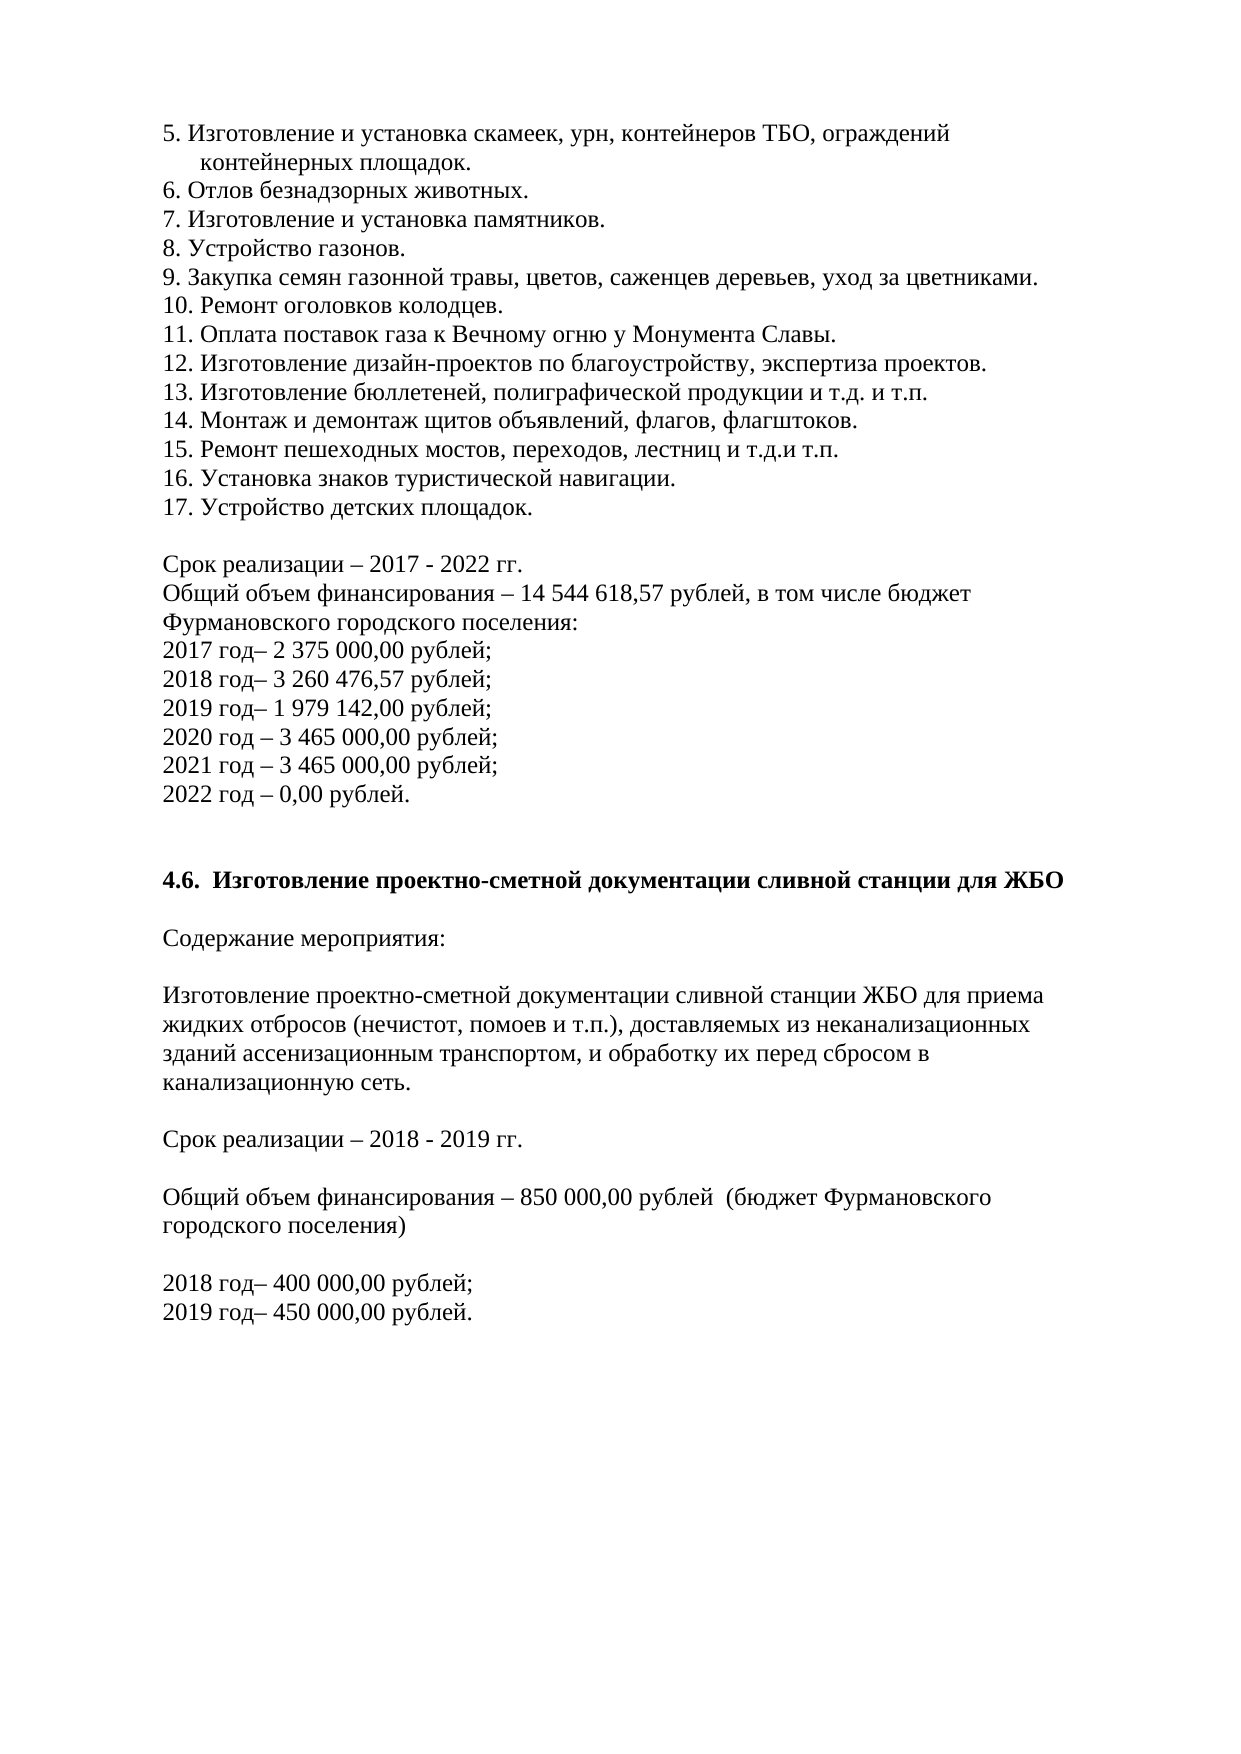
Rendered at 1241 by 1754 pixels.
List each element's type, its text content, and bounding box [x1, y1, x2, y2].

text 13. Изготовление бюллетеней, полиграфической продукции и т.д. и т.п. [162, 377, 1107, 406]
text 17. Устройство детских площадок. [162, 492, 1107, 521]
text 8. Устройство газонов. [162, 233, 1107, 262]
text 14. Монтаж и демонтаж щитов объявлений, флагов, флагштоков. [162, 406, 1107, 434]
text 2019 год– 1 979 142,00 рублей; [162, 693, 1107, 722]
text 15. Ремонт пешеходных мостов, переходов, лестниц и т.д.и т.п. [162, 434, 1107, 463]
text Содержание мероприятия: [162, 923, 1107, 952]
text 7. Изготовление и установка памятников. [162, 204, 1107, 233]
text 10. Ремонт оголовков колодцев. [162, 291, 1107, 319]
text 2017 год– 2 375 000,00 рублей; [162, 636, 1107, 664]
text 6. Отлов безнадзорных животных. [162, 176, 1107, 204]
text 2018 год– 400 000,00 рублей; [162, 1268, 1107, 1297]
text Общий объем финансирования – 14 544 618,57 рублей, в том числе бюджет Фурмановского городского поселения: [162, 578, 1107, 636]
text Изготовление проектно-сметной документации сливной станции ЖБО для приема жидких отбросов (нечистот, помоев и т.п.), доставляемых из неканализационных зданий ассенизационным транспортом, и обработку их перед сбросом в канализационную сеть. [162, 981, 1107, 1096]
text Общий объем финансирования – 850 000,00 рублей (бюджет Фурмановского городского поселения) [162, 1182, 1107, 1239]
text 2022 год – 0,00 рублей. [162, 779, 1107, 808]
text 2020 год – 3 465 000,00 рублей; [162, 722, 1107, 751]
text 9. Закупка семян газонной травы, цветов, саженцев деревьев, уход за цветниками. [162, 262, 1107, 291]
text 2019 год– 450 000,00 рублей. [162, 1297, 1107, 1326]
text 2018 год– 3 260 476,57 рублей; [162, 664, 1107, 693]
text Срок реализации – 2017 - 2022 гг. [162, 549, 1107, 578]
text 12. Изготовление дизайн-проектов по благоустройству, экспертиза проектов. [162, 348, 1107, 377]
text 16. Установка знаков туристической навигации. [162, 463, 1107, 492]
text 2021 год – 3 465 000,00 рублей; [162, 751, 1107, 779]
text 4.6. Изготовление проектно-сметной документации сливной станции для ЖБО [162, 866, 1107, 894]
text 5. Изготовление и установка скамеек, урн, контейнеров ТБО, ограждений контейнерных площадок. [162, 118, 1107, 176]
text 11. Оплата поставок газа к Вечному огню у Монумента Славы. [162, 319, 1107, 348]
text Срок реализации – 2018 - 2019 гг. [162, 1124, 1107, 1153]
